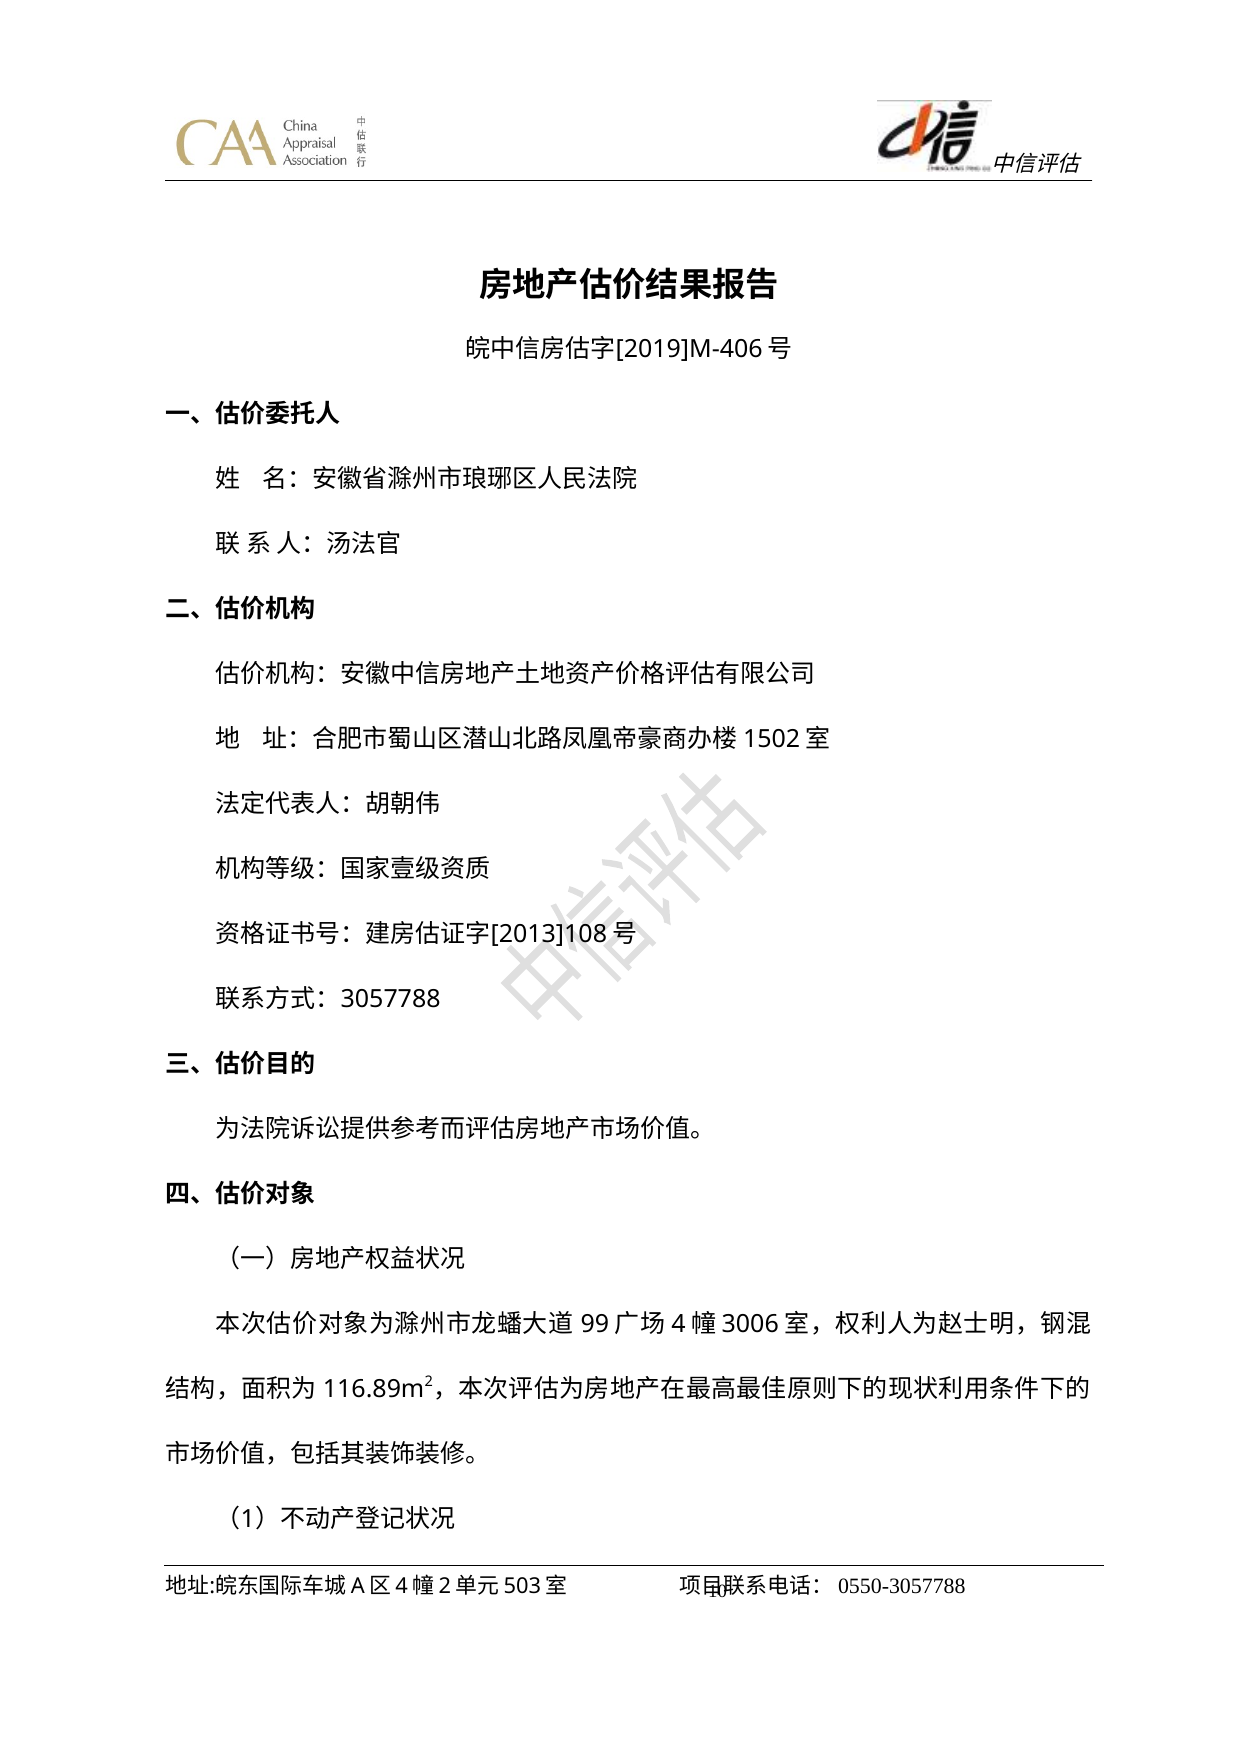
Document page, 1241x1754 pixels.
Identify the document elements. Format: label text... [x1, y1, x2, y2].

text 四、估价对象 [165, 1159, 1092, 1224]
text （1）不动产登记状况 [165, 1484, 1092, 1549]
text 为法院诉讼提供参考而评估房地产市场价值。 [165, 1094, 1092, 1159]
text 机构等级：国家壹级资质 [165, 834, 1092, 899]
text 三、估价目的 [165, 1029, 1092, 1094]
text 联 系 人：汤法官 [165, 509, 1092, 574]
text 姓 名：安徽省滁州市琅琊区人民法院 [165, 444, 1092, 509]
text 资格证书号：建房估证字[2013]108号 [165, 899, 1092, 964]
text 地 址：合肥市蜀山区潜山北路凤凰帝豪商办楼1502室 [165, 704, 1092, 769]
text 一、估价委托人 [165, 379, 1092, 444]
picture [164, 107, 383, 174]
text 本次估价对象为滁州市龙蟠大道99广场4幢3006室，权利人为赵士明，钢混结构，面积为116.89m2，本次评估为房地产在最高最佳原则下的现状利用条件下的市场价值，包括其装饰装修。 [165, 1289, 1092, 1484]
text （一）房地产权益状况 [165, 1224, 1092, 1289]
picture [877, 100, 992, 172]
text 联系方式：3057788 [165, 964, 1092, 1029]
text 皖中信房估字[2019]M-406号 [165, 314, 1092, 379]
text 法定代表人：胡朝伟 [165, 769, 1092, 834]
text 估价机构：安徽中信房地产土地资产价格评估有限公司 [165, 639, 1092, 704]
text 二、估价机构 [165, 574, 1092, 639]
text 房地产估价结果报告 [165, 249, 1092, 314]
